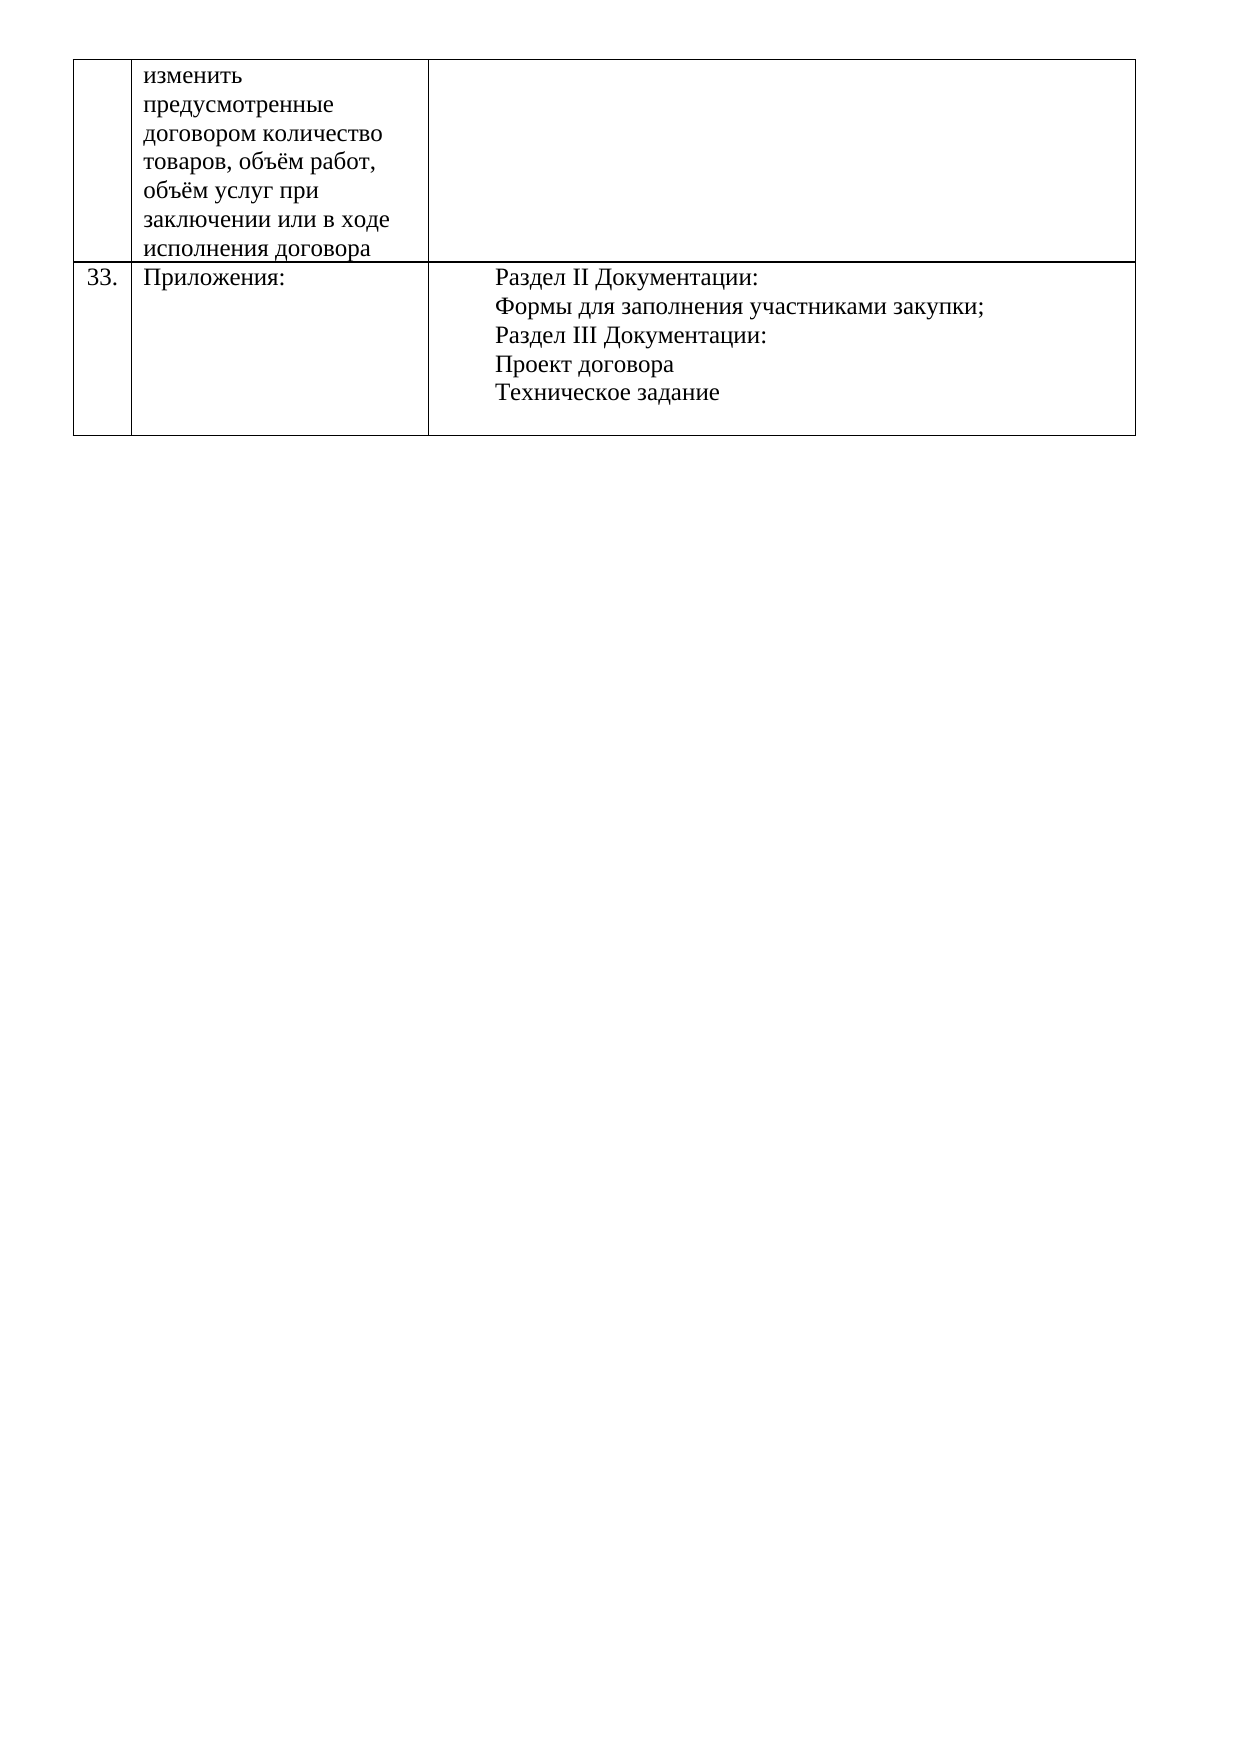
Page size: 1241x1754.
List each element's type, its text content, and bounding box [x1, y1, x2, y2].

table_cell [429, 60, 1135, 261]
table_cell Раздел II Документации: Формы для заполнения участниками закупки; Раздел III Документации: Проект договора Техническое задание [429, 263, 1135, 435]
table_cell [132, 60, 428, 261]
table_cell [74, 60, 131, 261]
table_cell Приложения: [132, 263, 428, 435]
table_cell [74, 263, 131, 435]
